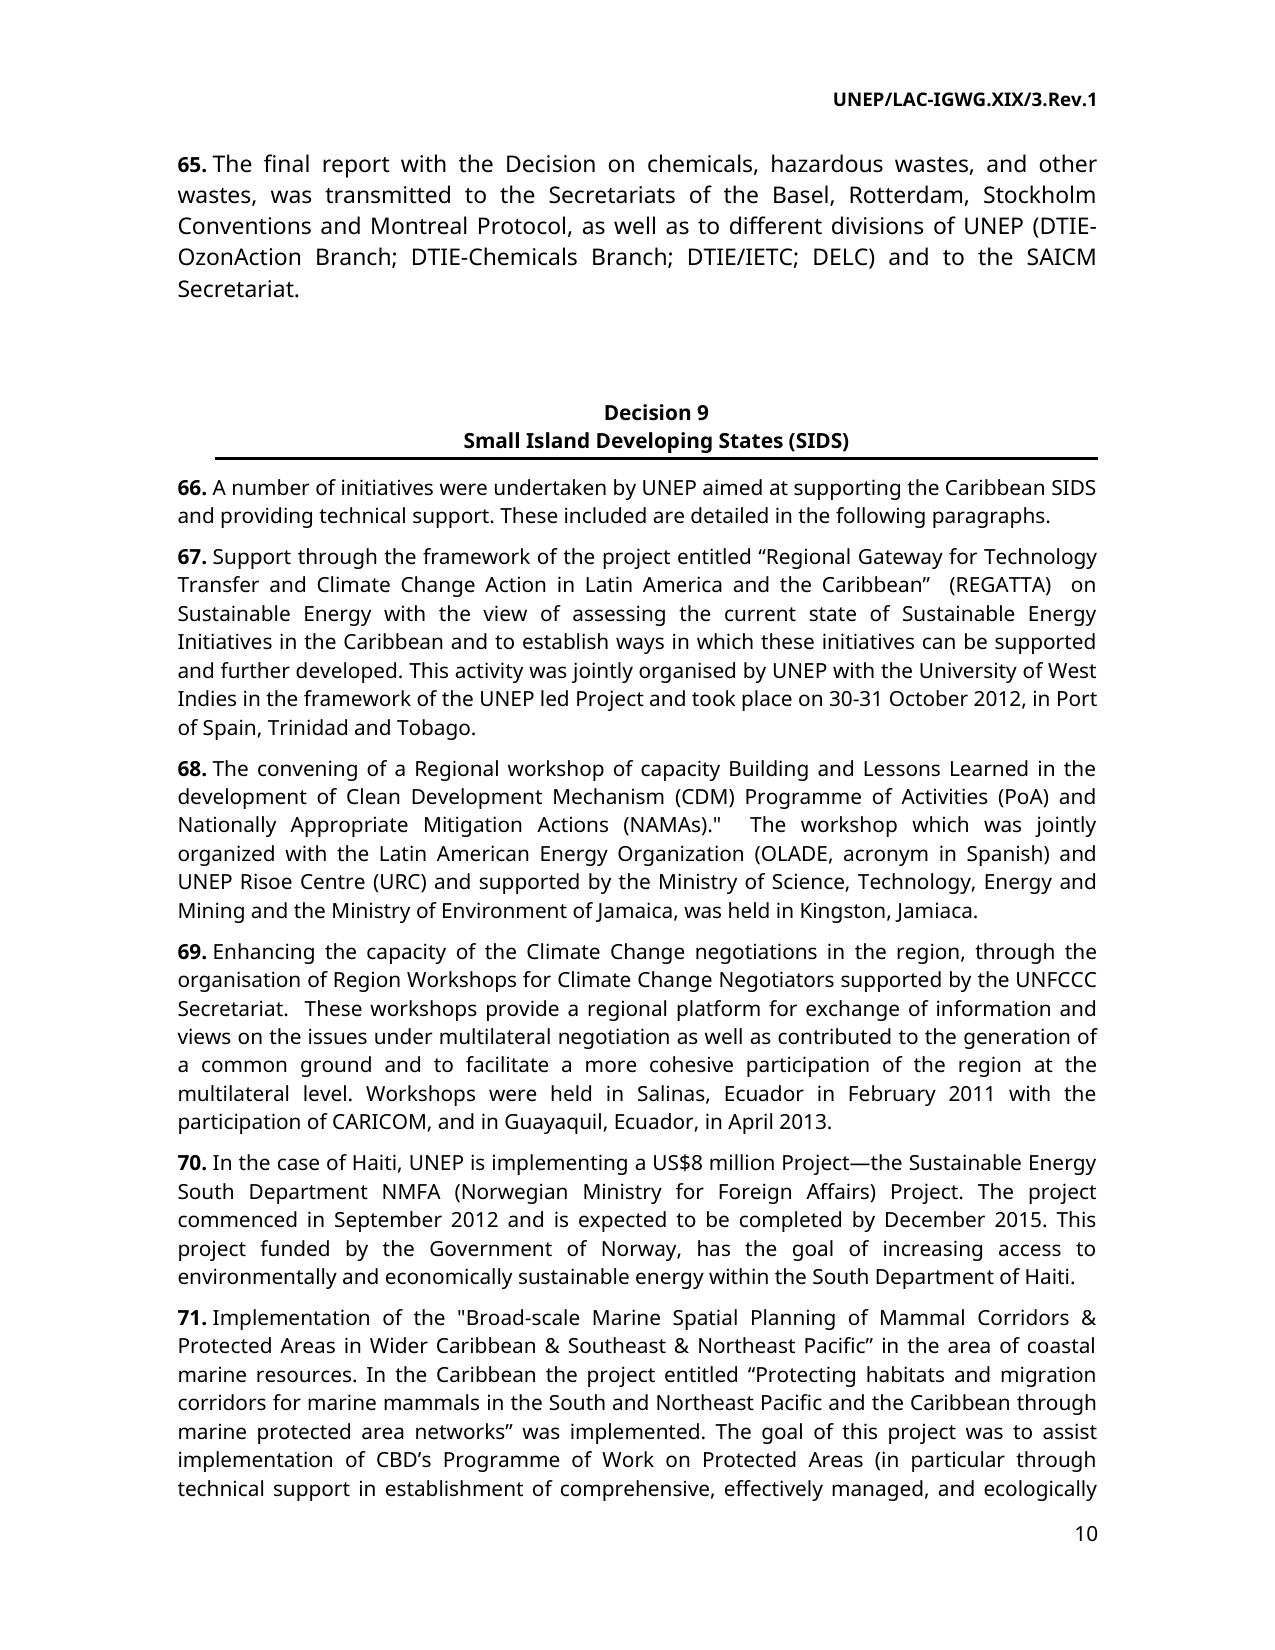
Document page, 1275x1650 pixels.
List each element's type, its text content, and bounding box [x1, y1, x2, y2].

list Enhancing the capacity of the Climate Change negotiations in the region, through the organisation of Region Workshops for Climate Change Negotiators supported by the UNFCCC Secretariat. These workshops provide a regional platform for exchange of information and views on the issues under multilateral negotiation as well as contributed to the generation of a common ground and to facilitate a more cohesive participation of the region at the multilateral level. Workshops were held in Salinas, Ecuador in February 2011 with the participation of CARICOM, and in Guayaquil, Ecuador, in April 2013. [177, 937, 1098, 1136]
text Decision 9 Small Island Developing States (SIDS) [215, 398, 1098, 457]
list The convening of a Regional workshop of capacity Building and Lessons Learned in the development of Clean Development Mechanism (CDM) Programme of Activities (PoA) and Nationally Appropriate Mitigation Actions (NAMAs)." The workshop which was jointly organized with the Latin American Energy Organization (OLADE, acronym in Spanish) and UNEP Risoe Centre (URC) and supported by the Ministry of Science, Technology, Energy and Mining and the Ministry of Environment of Jamaica, was held in Kingston, Jamiaca. [177, 754, 1098, 924]
list In the case of Haiti, UNEP is implementing a US$8 million Project—the Sustainable Energy South Department NMFA (Norwegian Ministry for Foreign Affairs) Project. The project commenced in September 2012 and is expected to be completed by December 2015. This project funded by the Government of Norway, has the goal of increasing access to environmentally and economically sustainable energy within the South Department of Haiti. [177, 1148, 1098, 1291]
list The final report with the Decision on chemicals, hazardous wastes, and other wastes, was transmitted to the Secretariats of the Basel, Rotterdam, Stockholm Conventions and Montreal Protocol, as well as to different divisions of UNEP (DTIE-OzonAction Branch; DTIE-Chemicals Branch; DTIE/IETC; DELC) and to the SAICM Secretariat. [177, 148, 1098, 304]
list Support through the framework of the project entitled “Regional Gateway for Technology Transfer and Climate Change Action in Latin America and the Caribbean” (REGATTA) on Sustainable Energy with the view of assessing the current state of Sustainable Energy Initiatives in the Caribbean and to establish ways in which these initiatives can be supported and further developed. This activity was jointly organised by UNEP with the University of West Indies in the framework of the UNEP led Project and took place on 30-31 October 2012, in Port of Spain, Trinidad and Tobago. [177, 542, 1098, 741]
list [177, 1303, 1098, 1502]
list A number of initiatives were undertaken by UNEP aimed at supporting the Caribbean SIDS and providing technical support. These included are detailed in the following paragraphs. [177, 473, 1098, 530]
